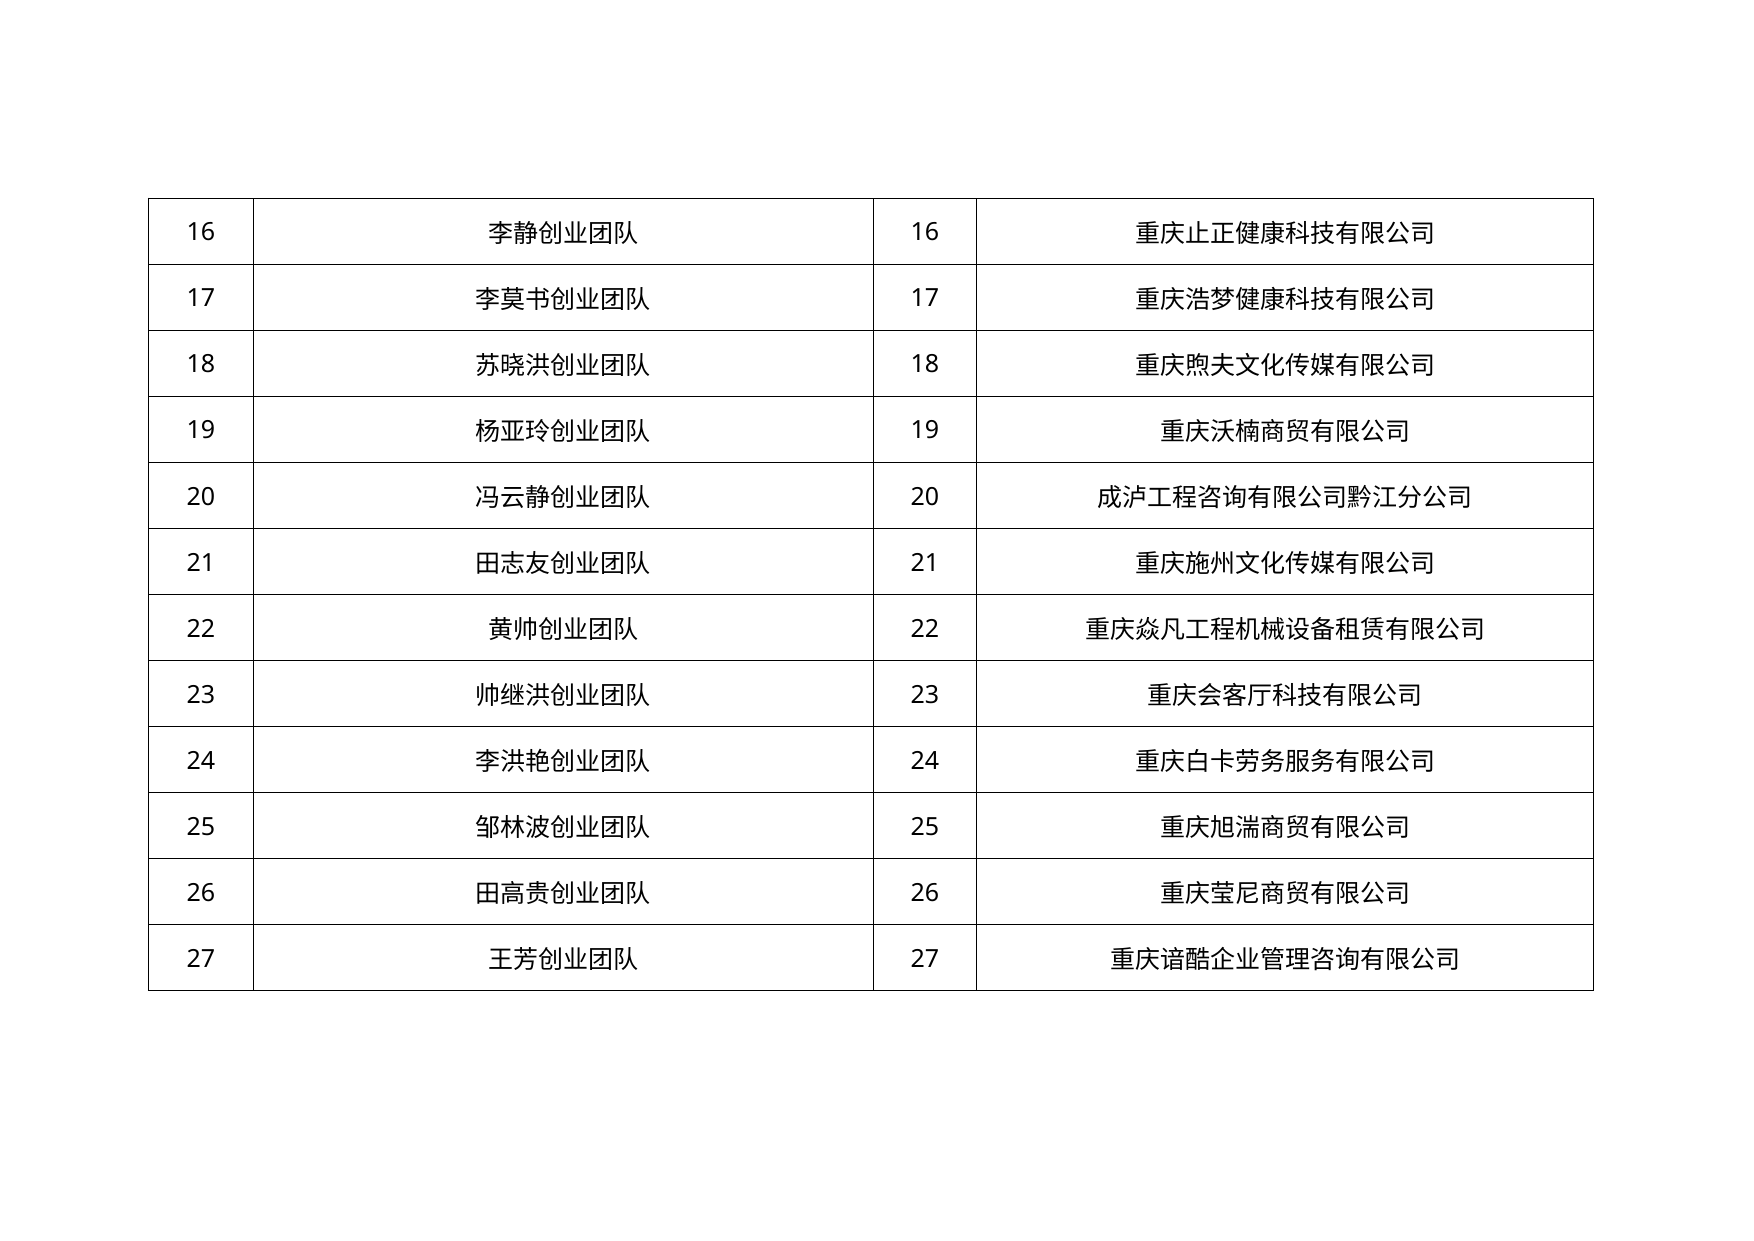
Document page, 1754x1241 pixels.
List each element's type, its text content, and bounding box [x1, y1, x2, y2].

table_cell 17 [874, 265, 976, 330]
table_cell 苏晓洪创业团队 [254, 331, 873, 396]
table_cell 成泸工程咨询有限公司黔江分公司 [977, 463, 1593, 528]
table_cell 重庆谙酷企业管理咨询有限公司 [977, 925, 1593, 990]
table_cell 21 [874, 529, 976, 594]
table_cell 16 [149, 199, 253, 264]
table_cell 23 [874, 661, 976, 726]
table_cell 帅继洪创业团队 [254, 661, 873, 726]
table_cell 重庆焱凡工程机械设备租赁有限公司 [977, 595, 1593, 660]
table_cell 杨亚玲创业团队 [254, 397, 873, 462]
table_cell 19 [149, 397, 253, 462]
table_cell 重庆白卡劳务服务有限公司 [977, 727, 1593, 792]
table_cell 27 [149, 925, 253, 990]
table_cell 22 [874, 595, 976, 660]
table_cell 李莫书创业团队 [254, 265, 873, 330]
table_cell 田高贵创业团队 [254, 859, 873, 924]
table_cell 19 [874, 397, 976, 462]
table_cell 24 [149, 727, 253, 792]
table_cell 重庆止正健康科技有限公司 [977, 199, 1593, 264]
table_cell 27 [874, 925, 976, 990]
table_cell 18 [874, 331, 976, 396]
table_cell 18 [149, 331, 253, 396]
table_cell 25 [874, 793, 976, 858]
table_cell 24 [874, 727, 976, 792]
table_cell 20 [874, 463, 976, 528]
table_cell 25 [149, 793, 253, 858]
table_cell 李静创业团队 [254, 199, 873, 264]
table_cell 重庆会客厅科技有限公司 [977, 661, 1593, 726]
table_cell 20 [149, 463, 253, 528]
table_cell 26 [149, 859, 253, 924]
table_cell 邹林波创业团队 [254, 793, 873, 858]
table_cell 重庆沃楠商贸有限公司 [977, 397, 1593, 462]
table_cell 王芳创业团队 [254, 925, 873, 990]
table_cell 21 [149, 529, 253, 594]
table_cell 23 [149, 661, 253, 726]
table_cell 17 [149, 265, 253, 330]
table_cell 重庆旭湍商贸有限公司 [977, 793, 1593, 858]
table_cell 重庆煦夫文化传媒有限公司 [977, 331, 1593, 396]
table_cell 重庆莹尼商贸有限公司 [977, 859, 1593, 924]
table_cell 26 [874, 859, 976, 924]
table_cell 22 [149, 595, 253, 660]
table_cell 冯云静创业团队 [254, 463, 873, 528]
table_cell 田志友创业团队 [254, 529, 873, 594]
table_cell 重庆施州文化传媒有限公司 [977, 529, 1593, 594]
table_cell 李洪艳创业团队 [254, 727, 873, 792]
table_cell 重庆浩梦健康科技有限公司 [977, 265, 1593, 330]
table_cell 黄帅创业团队 [254, 595, 873, 660]
table_cell 16 [874, 199, 976, 264]
